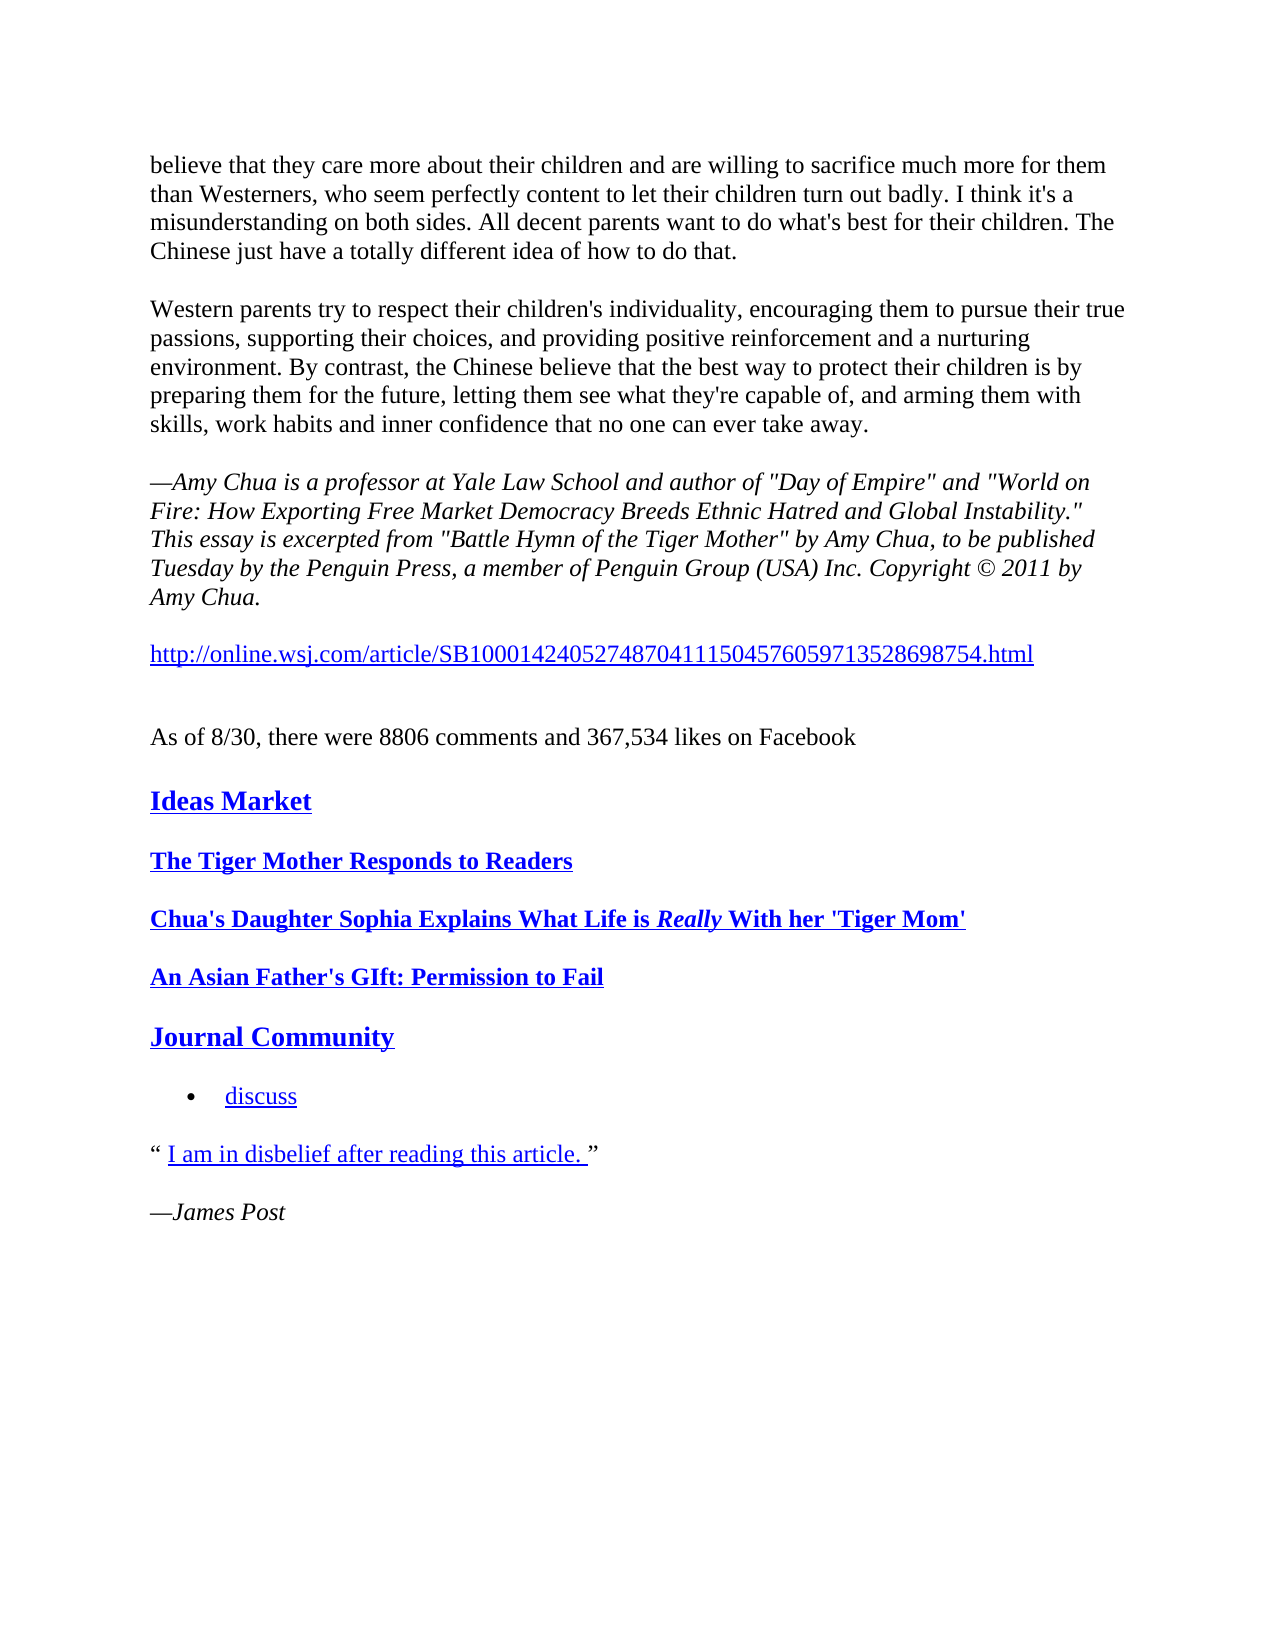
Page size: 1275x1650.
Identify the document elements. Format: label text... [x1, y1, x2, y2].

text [150, 150, 1125, 265]
text —Amy Chua is a professor at Yale Law School and author of "Day of Empire" and "World on Fire: How Exporting Free Market Democracy Breeds Ethnic Hatred and Global Instability." This essay is excerpted from "Battle Hymn of the Tiger Mother" by Amy Chua, to be published Tuesday by the Penguin Press, a member of Penguin Group (USA) Inc. Copyright © 2011 by Amy Chua. [150, 467, 1125, 611]
text Chua's Daughter Sophia Explains What Life is Really With her 'Tiger Mom' [150, 904, 1125, 933]
text An Asian Father's GIft: Permission to Fail [150, 962, 1125, 991]
text The Tiger Mother Responds to Readers [150, 846, 1125, 875]
text Western parents try to respect their children's individuality, encouraging them to pursue their true passions, supporting their choices, and providing positive reinforcement and a nurturing environment. By contrast, the Chinese believe that the best way to protect their children is by preparing them for the future, letting them see what they're capable of, and arming them with skills, work habits and inner confidence that no one can ever take away. [150, 294, 1125, 438]
text “ I am in disbelief after reading this article. ” [150, 1139, 1125, 1168]
text Journal Community [150, 1020, 1125, 1052]
text —James Post [150, 1197, 1125, 1226]
text As of 8/30, there were 8806 comments and 367,534 likes on Facebook [150, 722, 1125, 751]
text http://online.wsj.com/article/SB10001424052748704111504576059713528698754.html [150, 639, 1125, 668]
text Ideas Market [150, 784, 1125, 817]
list discuss [187, 1081, 1125, 1110]
